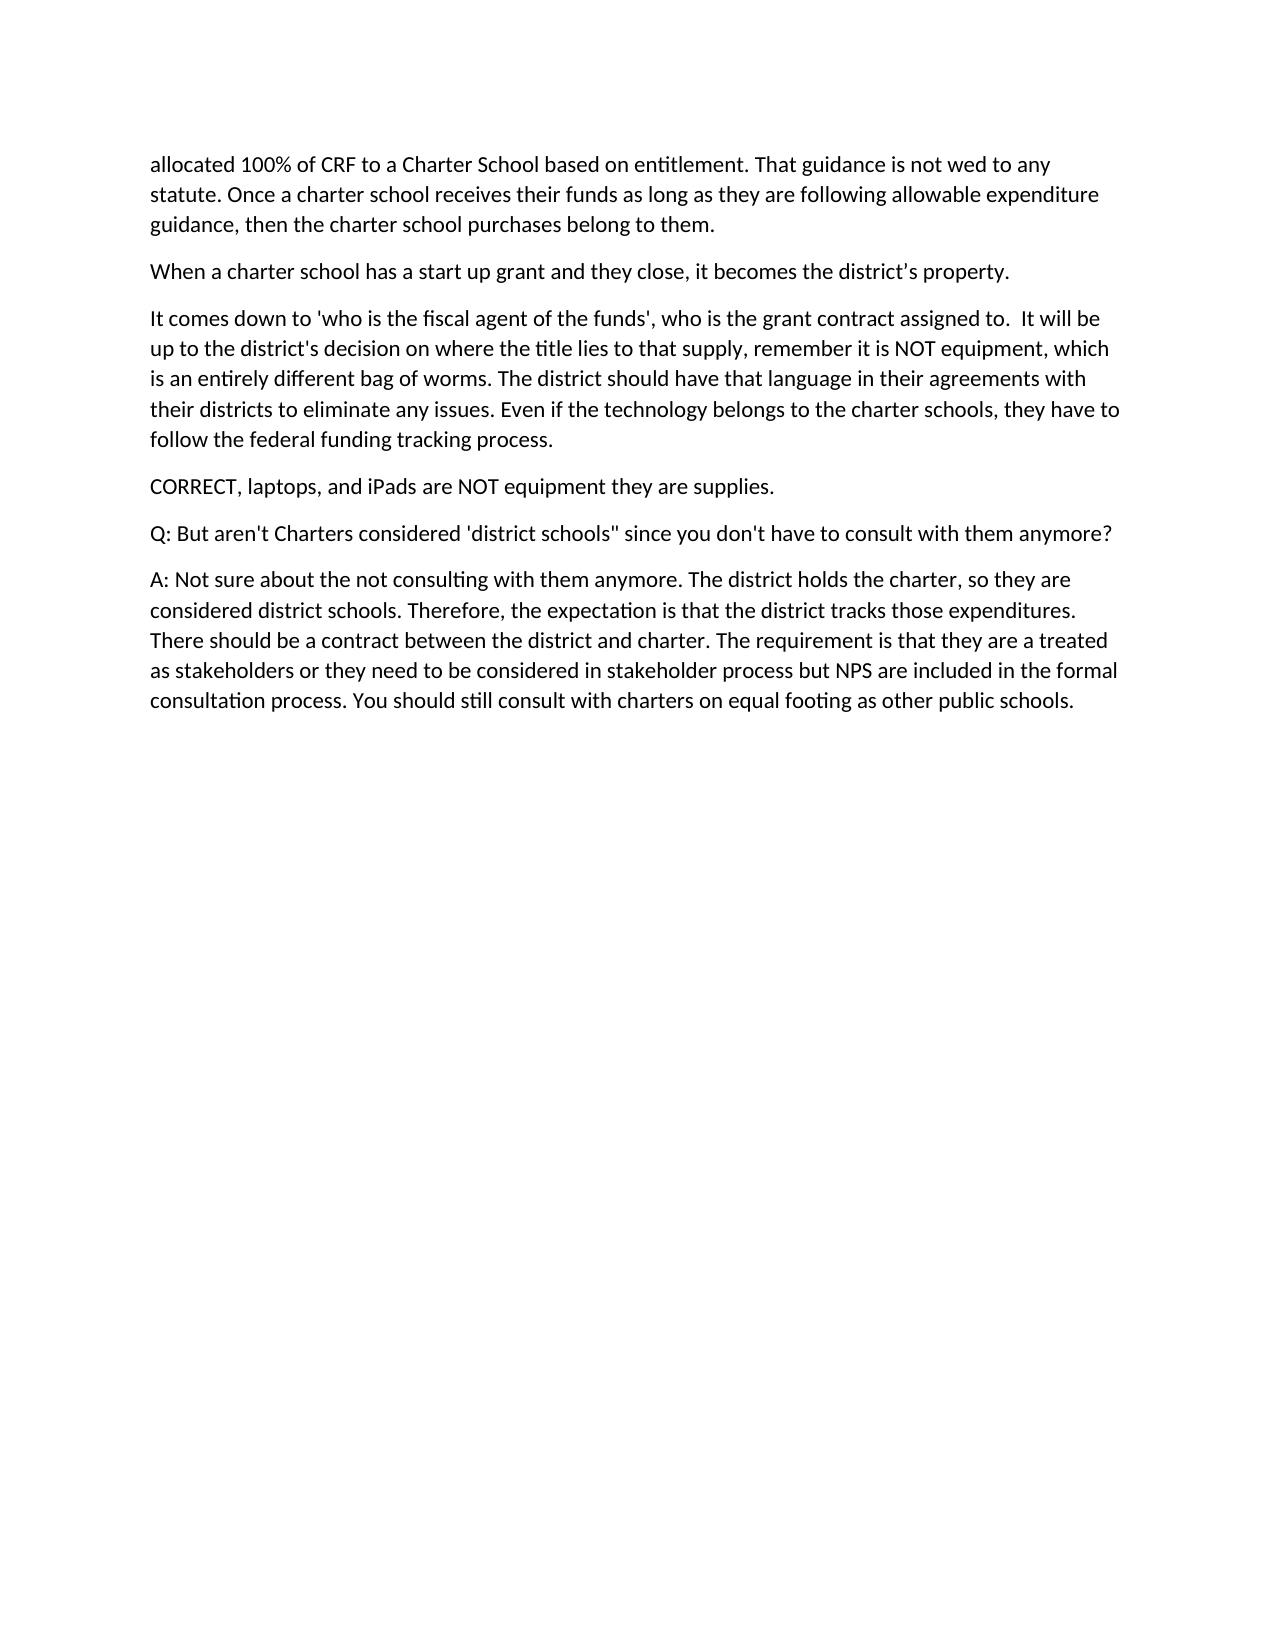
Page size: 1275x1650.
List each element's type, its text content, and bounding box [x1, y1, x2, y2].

text It comes down to 'who is the fiscal agent of the funds', who is the grant contract assigned to. It will be up to the district's decision on where the title lies to that supply, remember it is NOT equipment, which is an entirely different bag of worms. The district should have that language in their agreements with their districts to eliminate any issues. Even if the technology belongs to the charter schools, they have to follow the federal funding tracking process. [150, 304, 1125, 453]
text Q: But aren't Charters considered 'district schools" since you don't have to consult with them anymore? [150, 519, 1125, 547]
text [150, 150, 1125, 238]
text A: Not sure about the not consulting with them anymore. The district holds the charter, so they are considered district schools. Therefore, the expectation is that the district tracks those expenditures. There should be a contract between the district and charter. The requirement is that they are a treated as stakeholders or they need to be considered in stakeholder process but NPS are included in the formal consultation process. You should still consult with charters on equal footing as other public schools. [150, 566, 1125, 714]
text CORRECT, laptops, and iPads are NOT equipment they are supplies. [150, 472, 1125, 500]
text When a charter school has a start up grant and they close, it becomes the district’s property. [150, 257, 1125, 285]
